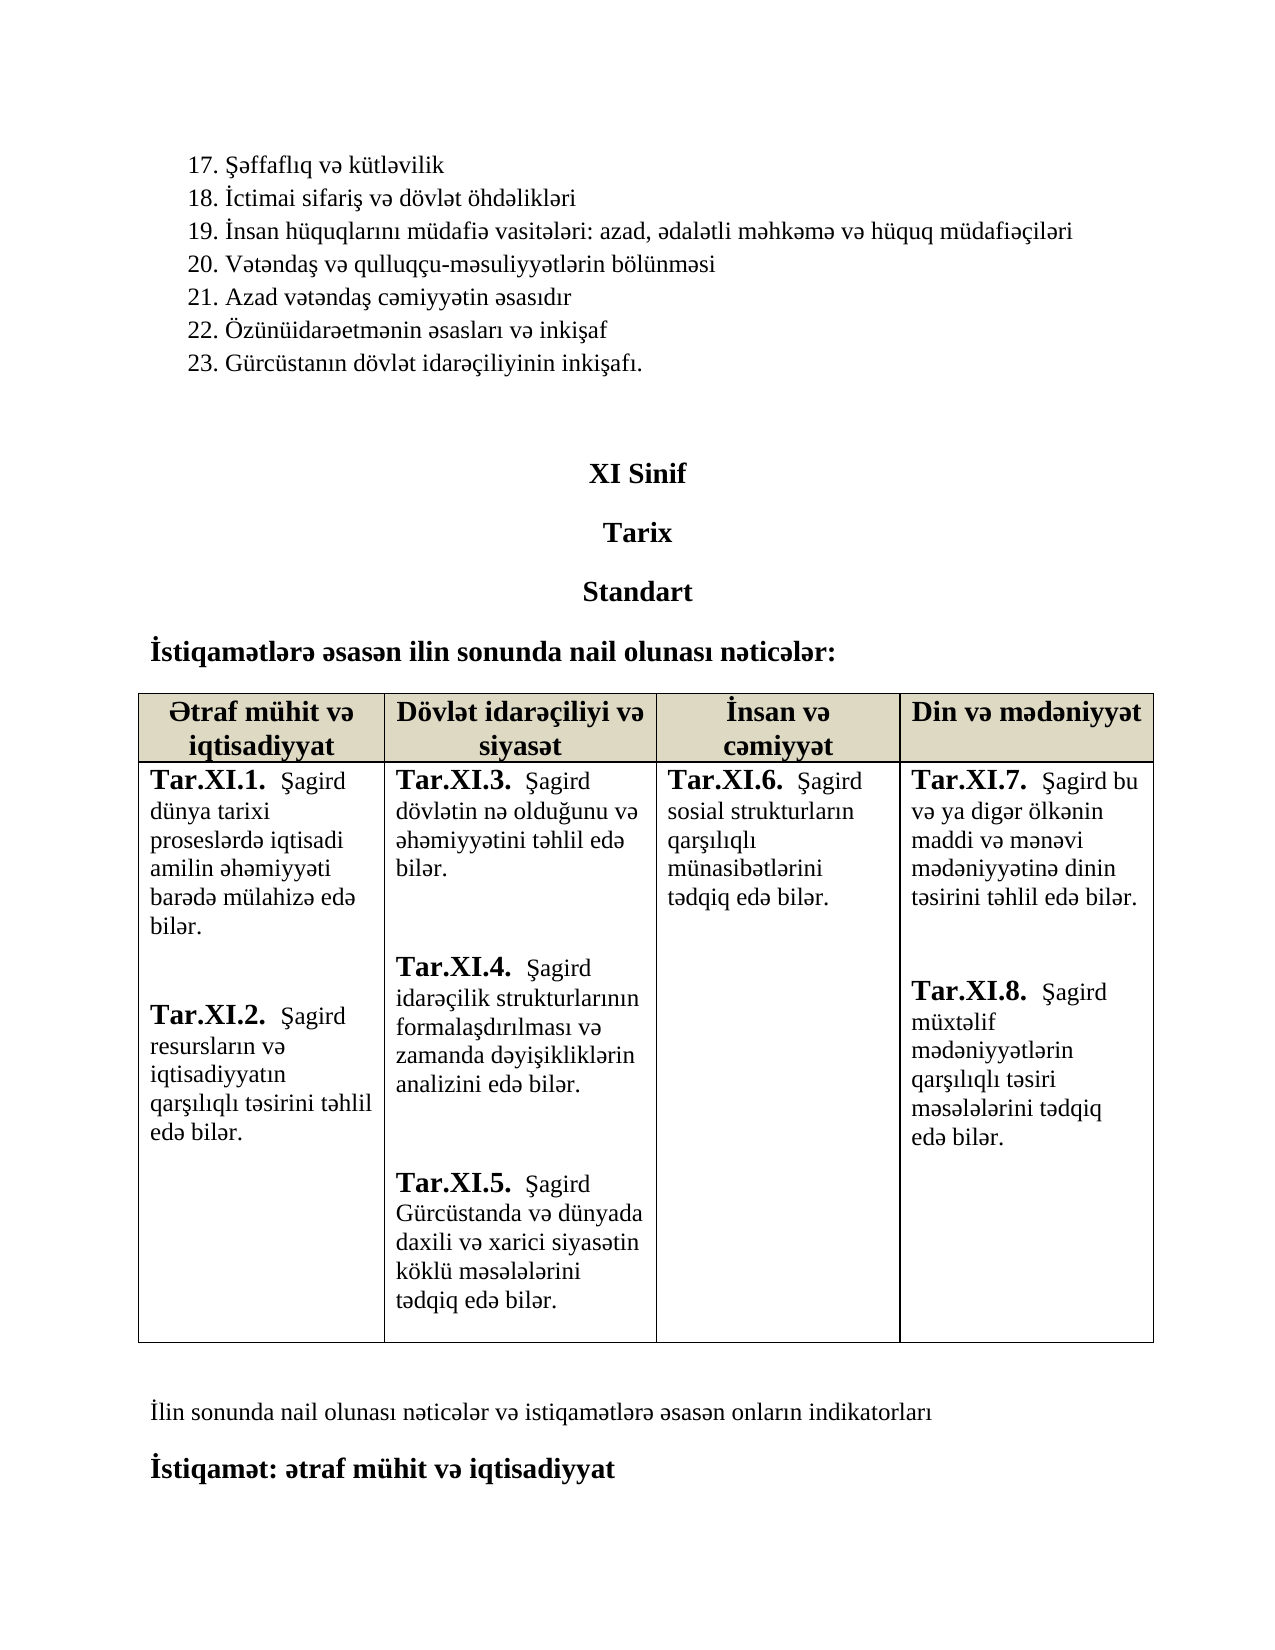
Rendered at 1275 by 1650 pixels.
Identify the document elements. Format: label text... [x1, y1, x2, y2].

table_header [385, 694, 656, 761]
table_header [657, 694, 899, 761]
list İnsan hüquqlarını müdafiə vasitələri: azad, ədalətli məhkəmə və hüquq müdafiəçiləri [187, 216, 1125, 245]
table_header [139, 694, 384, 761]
list Özünüidarəetmənin əsasları və inkişaf [187, 315, 1125, 344]
text İstiqamətlərə əsasən ilin sonunda nail olunası nəticələr: [150, 634, 1125, 667]
text Standart [150, 574, 1125, 608]
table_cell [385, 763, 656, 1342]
text XI Sinif [150, 456, 1125, 489]
text İstiqamət: ətraf mühit və iqtisadiyyat [150, 1451, 1125, 1484]
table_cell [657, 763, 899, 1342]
text İlin sonunda nail olunası nəticələr və istiqamətlərə əsasən onların indikatorları [150, 1397, 1125, 1426]
list İctimai sifariş və dövlət öhdəlikləri [187, 183, 1125, 212]
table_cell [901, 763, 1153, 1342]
list Vətəndaş və qulluqçu-məsuliyyətlərin bölünməsi [187, 249, 1125, 278]
text Tarix [150, 515, 1125, 549]
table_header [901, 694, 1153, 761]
list Azad vətəndaş cəmiyyətin əsasıdır [187, 282, 1125, 311]
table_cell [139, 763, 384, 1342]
list Şəffaflıq və kütləvilik [187, 150, 1125, 179]
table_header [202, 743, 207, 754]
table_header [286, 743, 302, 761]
list Gürcüstanın dövlət idarəçiliyinin inkişafı. [187, 348, 1125, 377]
